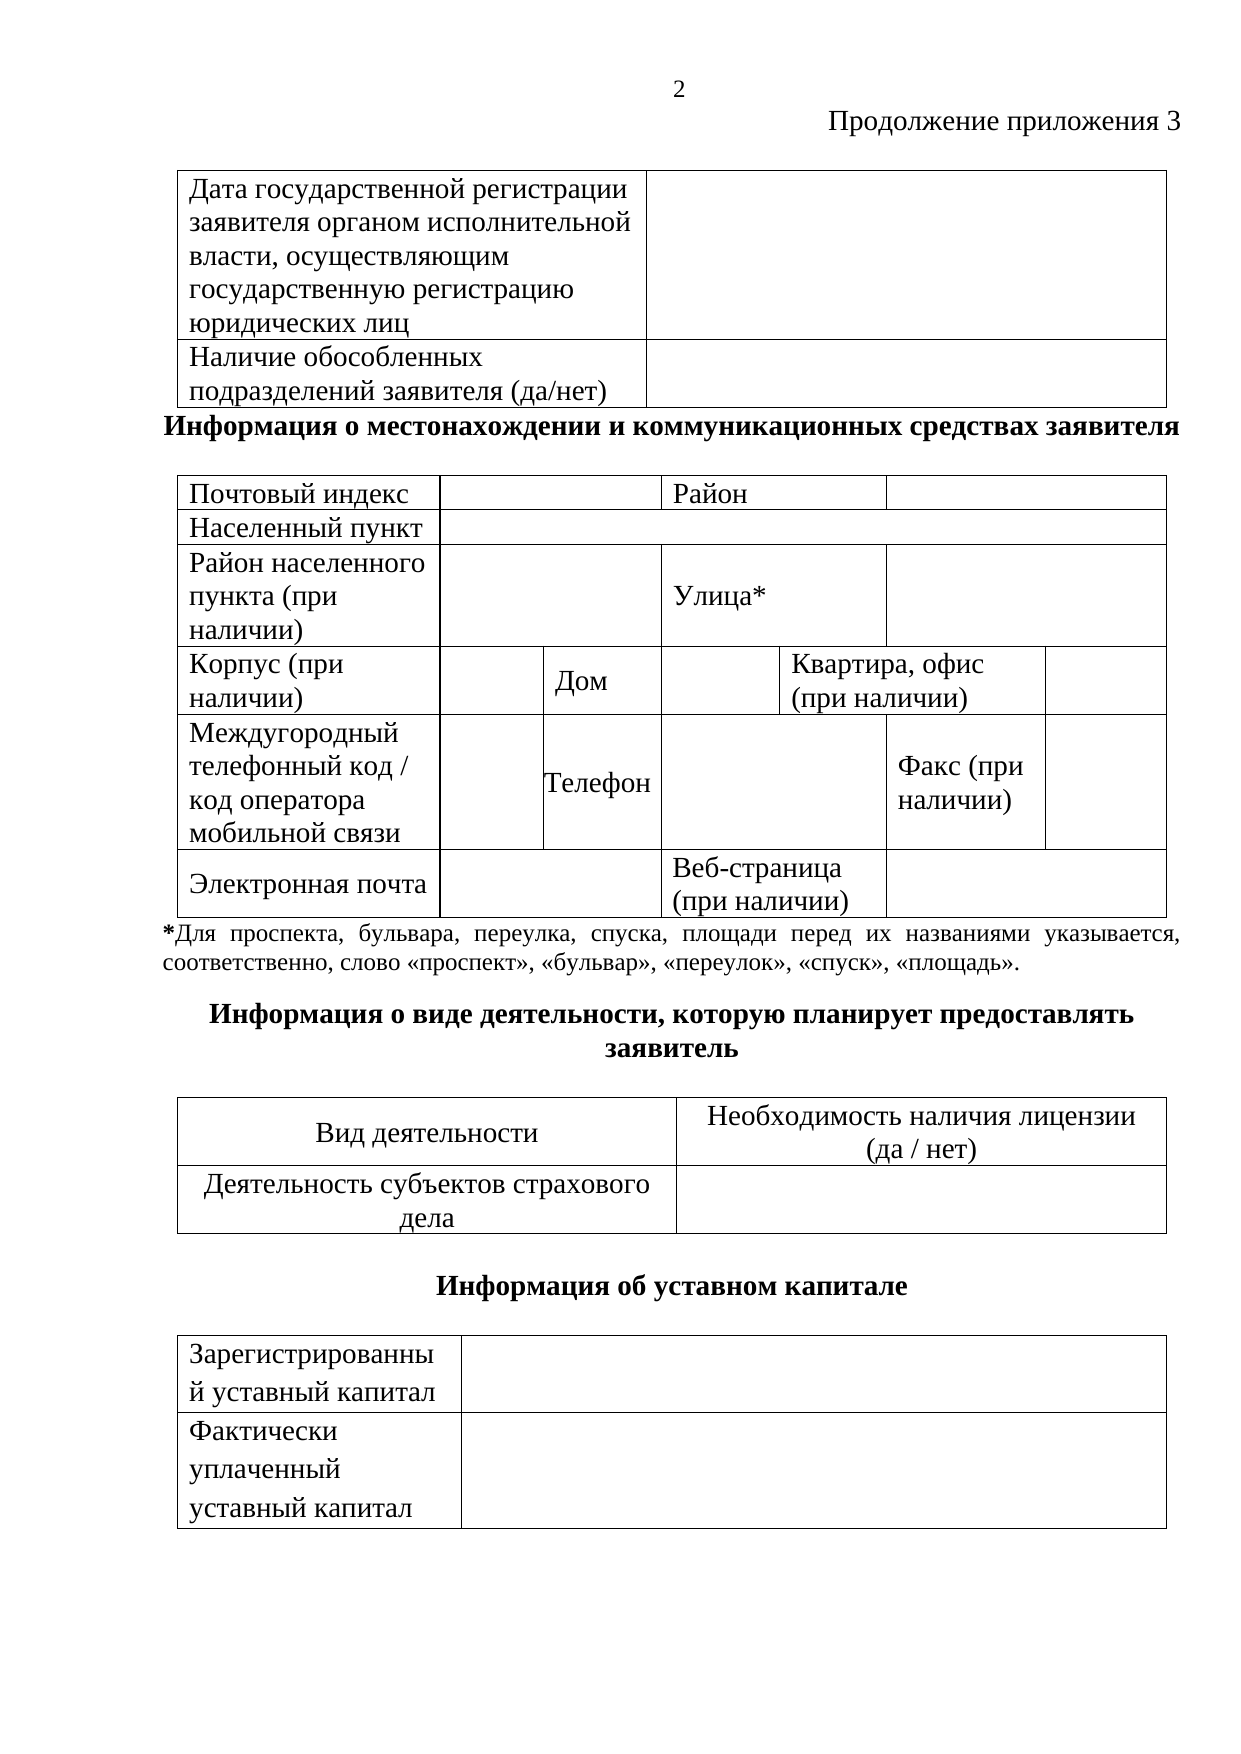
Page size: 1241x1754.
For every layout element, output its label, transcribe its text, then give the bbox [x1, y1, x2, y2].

text Информация о местонахождении и коммуникационных средствах заявителя [162, 408, 1181, 441]
table_cell Наличие обособленных подразделений заявителя (да/нет) [178, 340, 646, 407]
table_cell Квартира, офис (при наличии) [780, 647, 1045, 714]
table_cell Телефон [544, 715, 661, 849]
table_cell [887, 850, 1166, 917]
table_cell [441, 850, 661, 917]
table_cell [647, 171, 1166, 338]
table_header Почтовый индекс [178, 476, 439, 509]
table_cell [647, 340, 1166, 407]
table_cell [462, 1413, 1166, 1527]
table_header Необходимость наличия лицензии (да / нет) [677, 1098, 1166, 1165]
table_cell [441, 715, 543, 849]
table_header [441, 476, 661, 509]
table_cell Район населенного пункта (при наличии) [178, 545, 439, 646]
table_cell Фактически уплаченный уставный капитал [178, 1413, 461, 1527]
table_header Зарегистрированный уставный капитал [178, 1336, 461, 1412]
table_cell [677, 1166, 1166, 1233]
table_cell [1046, 647, 1166, 714]
table_header Вид деятельности [178, 1098, 676, 1165]
table_cell [441, 545, 661, 646]
table_cell [1046, 715, 1166, 849]
table_header [462, 1336, 1166, 1412]
table_cell Электронная почта [178, 850, 439, 917]
table_cell Улица* [662, 545, 886, 646]
table_cell Дом [544, 647, 661, 714]
table_cell [662, 647, 779, 714]
table_cell Деятельность субъектов страхового дела [178, 1166, 676, 1233]
text Информация о виде деятельности, которую планирует предоставлять заявитель [162, 996, 1181, 1063]
table_cell Междугородный телефонный код / код оператора мобильной связи [178, 715, 439, 849]
text Информация об уставном капитале [162, 1268, 1181, 1301]
table_cell Населенный пункт [178, 510, 439, 544]
table_cell [887, 545, 1166, 646]
table_cell [441, 510, 1166, 544]
table_header Район [662, 476, 886, 509]
table_cell Веб-страница (при наличии) [662, 850, 886, 917]
table_cell Дата государственной регистрации заявителя органом исполнительной власти, осуществляющим государственную регистрацию юридических лиц [178, 171, 646, 338]
table_cell [441, 647, 543, 714]
table_cell Корпус (при наличии) [178, 647, 439, 714]
table_cell [662, 715, 886, 849]
table_header [887, 476, 1166, 509]
text *Для проспекта, бульвара, переулка, спуска, площади перед их названиями указывается, соответственно, слово «проспект», «бульвар», «переулок», «спуск», «площадь». [162, 918, 1181, 976]
table_cell Факс (при наличии) [887, 715, 1045, 849]
